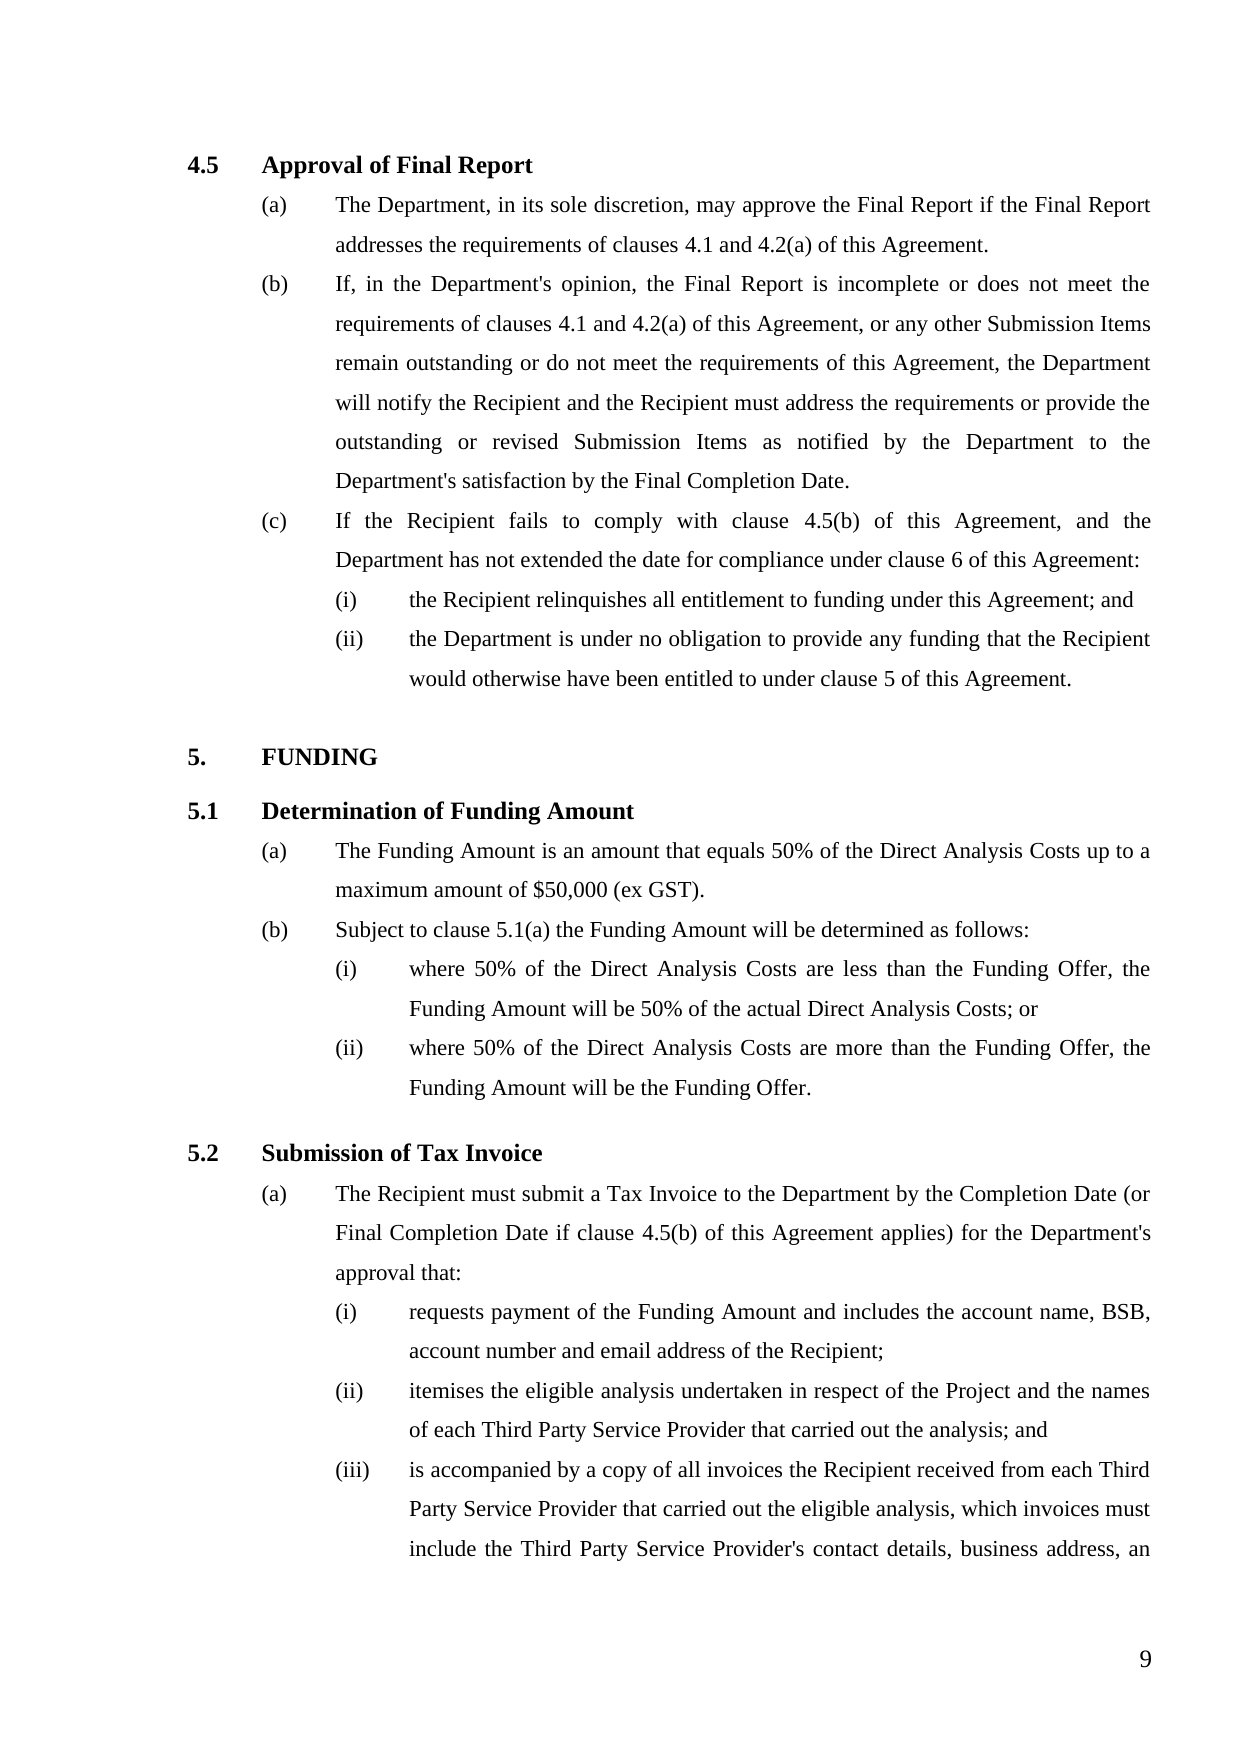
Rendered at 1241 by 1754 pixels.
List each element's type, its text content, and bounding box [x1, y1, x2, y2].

text The Recipient must submit a Tax Invoice to the Department by the Completion Date (or Final Completion Date if clause 4.5(b) of this Agreement applies) for the Department's approval that: [261, 1179, 1152, 1285]
text where 50% of the Direct Analysis Costs are less than the Funding Offer, the Funding Amount will be 50% of the actual Direct Analysis Costs; or [335, 955, 1152, 1021]
text requests payment of the Funding Amount and includes the account name, BSB, account number and email address of the Recipient; [335, 1298, 1152, 1364]
text Determination of Funding Amount [187, 796, 1152, 824]
text The Department, in its sole discretion, may approve the Final Report if the Final Report addresses the requirements of clauses 4.1 and 4.2(a) of this Agreement. [261, 191, 1152, 257]
text itemises the eligible analysis undertaken in respect of the Project and the names of each Third Party Service Provider that carried out the analysis; and [335, 1377, 1152, 1443]
text Submission of Tax Invoice [187, 1138, 1152, 1167]
text The Funding Amount is an amount that equals 50% of the Direct Analysis Costs up to a maximum amount of $50,000 (ex GST). [261, 837, 1152, 903]
text the Recipient relinquishes all entitlement to funding under this Agreement; and [335, 586, 1152, 612]
text Subject to clause 5.1(a) the Funding Amount will be determined as follows: [261, 916, 1152, 942]
text Approval of Final Report [187, 150, 1152, 179]
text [335, 1456, 1152, 1561]
text FUNDING [187, 742, 1152, 771]
text where 50% of the Direct Analysis Costs are more than the Funding Offer, the Funding Amount will be the Funding Offer. [335, 1034, 1152, 1100]
text the Department is under no obligation to provide any funding that the Recipient would otherwise have been entitled to under clause 5 of this Agreement. [335, 626, 1152, 691]
text If, in the Department's opinion, the Final Report is incomplete or does not meet the requirements of clauses 4.1 and 4.2(a) of this Agreement, or any other Submission Items remain outstanding or do not meet the requirements of this Agreement, the Department will notify the Recipient and the Recipient must address the requirements or provide the outstanding or revised Submission Items as notified by the Department to the Department's satisfaction by the Final Completion Date. [261, 270, 1152, 494]
text If the Recipient fails to comply with clause 4.5(b) of this Agreement, and the Department has not extended the date for compliance under clause 6 of this Agreement: [261, 507, 1152, 573]
